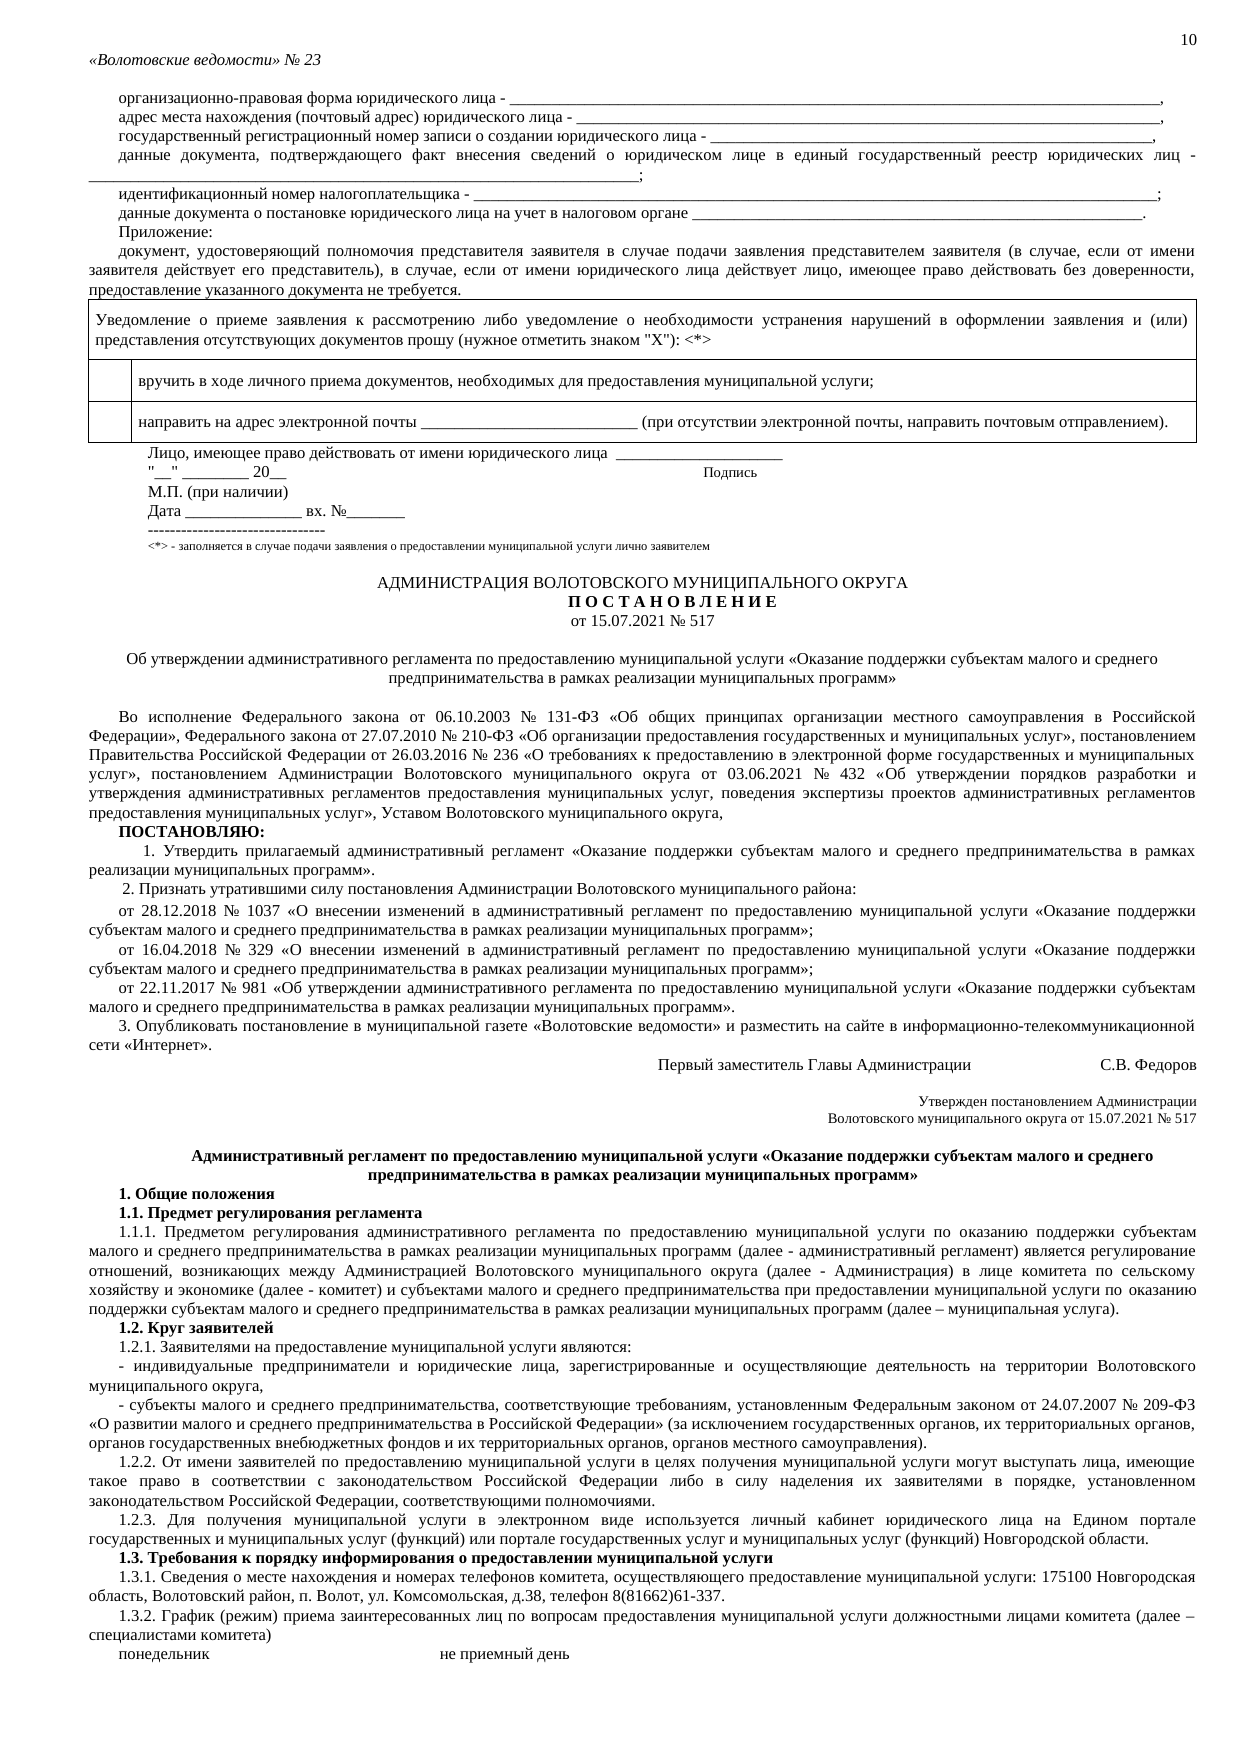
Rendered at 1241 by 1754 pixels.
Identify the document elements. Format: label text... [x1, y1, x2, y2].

text 2. Признать утратившими силу постановления Администрации Волотовского муниципального района: [89, 879, 1197, 898]
text от 22.11.2017 № 981 «Об утверждении административного регламента по предоставлению муниципальной услуги «Оказание поддержки субъектам малого и среднего предпринимательства в рамках реализации муниципальных программ». [89, 978, 1197, 1016]
text - индивидуальные предприниматели и юридические лица, зарегистрированные и осуществляющие деятельность на территории Волотовского муниципального округа, [89, 1356, 1197, 1394]
text Административный регламент по предоставлению муниципальной услуги «Оказание поддержки субъектам малого и среднего предпринимательства в рамках реализации муниципальных программ» [89, 1145, 1197, 1184]
text АДМИНИСТРАЦИЯ ВОЛОТОВСКОГО МУНИЦИПАЛЬНОГО ОКРУГА [89, 572, 1197, 592]
text 1.1. Предмет регулирования регламента [89, 1203, 1197, 1222]
text данные документа о постановке юридического лица на учет в налоговом органе ______________________________________________________. [89, 203, 1197, 222]
text Во исполнение Федерального закона от 06.10.2003 № 131-ФЗ «Об общих принципах организации местного самоуправления в Российской Федерации», Федерального закона от 27.07.2010 № 210-ФЗ «Об организации предоставления государственных и муниципальных услуг», постановлением Правительства Российской Федерации от 26.03.2016 № 236 «О требованиях к предоставлению в электронной форме государственных и муниципальных услуг», постановлением Администрации Волотовского муниципального округа от 03.06.2021 № 432 «Об утверждении порядков разработки и утверждения административных регламентов предоставления муниципальных услуг, поведения экспертизы проектов административных регламентов предоставления муниципальных услуг», Уставом Волотовского муниципального округа, [89, 707, 1197, 822]
text 1.3.2. График (режим) приема заинтересованных лиц по вопросам предоставления муниципальной услуги должностными лицами комитета (далее – специалистами комитета) [89, 1605, 1197, 1644]
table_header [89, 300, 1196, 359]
text адрес места нахождения (почтовый адрес) юридического лица - ______________________________________________________________________, [89, 107, 1197, 126]
text 1.3.1. Сведения о месте нахождения и номерах телефонов комитета, осуществляющего предоставление муниципальной услуги: 175100 Новгородская область, Волотовский район, п. Волот, ул. Комсомольская, д.38, телефон 8(81662)61-337. [89, 1567, 1197, 1605]
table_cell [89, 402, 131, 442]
text Дата ______________ вх. №_______ [89, 501, 1197, 520]
text 1.2.3. Для получения муниципальной услуги в электронном виде используется личный кабинет юридического лица на Едином портале государственных и муниципальных услуг (функций) или портале государственных услуг и муниципальных услуг (функций) Новгородской области. [89, 1509, 1197, 1548]
text 1.2. Круг заявителей [89, 1318, 1197, 1337]
text ПОСТАНОВЛЯЮ: [89, 822, 1197, 841]
text 1.2.1. Заявителями на предоставление муниципальной услуги являются: [89, 1337, 1197, 1356]
text идентификационный номер налогоплательщика - __________________________________________________________________________________; [89, 183, 1197, 203]
text от 28.12.2018 № 1037 «О внесении изменений в административный регламент по предоставлению муниципальной услуги «Оказание поддержки субъектам малого и среднего предпринимательства в рамках реализации муниципальных программ»; [89, 901, 1197, 939]
text "__" ________ 20__ Подпись [89, 462, 1197, 481]
text <*> - заполняется в случае подачи заявления о предоставлении муниципальной услуги лично заявителем [89, 539, 1197, 553]
text М.П. (при наличии) [89, 481, 1197, 501]
text от 15.07.2021 № 517 [89, 611, 1197, 630]
text данные документа, подтверждающего факт внесения сведений о юридическом лице в единый государственный реестр юридических лиц - __________________________________________________________________; [89, 145, 1197, 183]
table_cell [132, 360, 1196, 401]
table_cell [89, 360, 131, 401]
text 1.2.2. От имени заявителей по предоставлению муниципальной услуги в целях получения муниципальной услуги могут выступать лица, имеющие такое право в соответствии с законодательством Российской Федерации либо в силу наделения их заявителями в порядке, установленном законодательством Российской Федерации, соответствующими полномочиями. [89, 1452, 1197, 1509]
text документ, удостоверяющий полномочия представителя заявителя в случае подачи заявления представителем заявителя (в случае, если от имени заявителя действует его представитель), в случае, если от имени юридического лица действует лицо, имеющее право действовать без доверенности, предоставление указанного документа не требуется. [89, 241, 1197, 298]
text 1.3. Требования к порядку информирования о предоставлении муниципальной услуги [89, 1548, 1197, 1567]
text организационно-правовая форма юридического лица - ______________________________________________________________________________, [89, 88, 1197, 107]
text 1. Утвердить прилагаемый административный регламент «Оказание поддержки субъектам малого и среднего предпринимательства в рамках реализации муниципальных программ». [89, 841, 1197, 879]
text П О С Т А Н О В Л Е Н И Е [89, 592, 1197, 611]
text 3. Опубликовать постановление в муниципальной газете «Волотовские ведомости» и разместить на сайте в информационно-телекоммуникационной сети «Интернет». [89, 1016, 1197, 1054]
text Приложение: [89, 222, 1197, 241]
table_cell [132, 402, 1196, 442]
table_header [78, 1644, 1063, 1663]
text Лицо, имеющее право действовать от имени юридического лица ____________________ [89, 443, 1197, 462]
text Первый заместитель Главы Администрации С.В. Федоров [89, 1054, 1197, 1073]
text 1.1.1. Предметом регулирования административного регламента по предоставлению муниципальной услуги по оказанию поддержки субъектам малого и среднего предпринимательства в рамках реализации муниципальных программ (далее - административный регламент) является регулирование отношений, возникающих между Администрацией Волотовского муниципального округа (далее - Администрация) в лице комитета по сельскому хозяйству и экономике (далее - комитет) и субъектами малого и среднего предпринимательства при предоставлении муниципальной услуги по оказанию поддержки субъектам малого и среднего предпринимательства в рамках реализации муниципальных программ (далее – муниципальная услуга). [89, 1222, 1197, 1318]
text 1. Общие положения [89, 1184, 1197, 1203]
text - субъекты малого и среднего предпринимательства, соответствующие требованиям, установленным Федеральным законом от 24.07.2007 № 209-ФЗ «О развитии малого и среднего предпринимательства в Российской Федерации» (за исключением государственных органов, их территориальных органов, органов государственных внебюджетных фондов и их территориальных органов, органов местного самоуправления). [89, 1394, 1197, 1452]
text государственный регистрационный номер записи о создании юридического лица - _____________________________________________________, [89, 126, 1197, 145]
text Утвержден постановлением Администрации [89, 1093, 1197, 1109]
text Волотовского муниципального округа от 15.07.2021 № 517 [561, 1109, 1197, 1126]
text -------------------------------- [89, 520, 1197, 539]
text от 16.04.2018 № 329 «О внесении изменений в административный регламент по предоставлению муниципальной услуги «Оказание поддержки субъектам малого и среднего предпринимательства в рамках реализации муниципальных программ»; [89, 939, 1197, 978]
text Об утверждении административного регламента по предоставлению муниципальной услуги «Оказание поддержки субъектам малого и среднего предпринимательства в рамках реализации муниципальных программ» [89, 649, 1196, 687]
